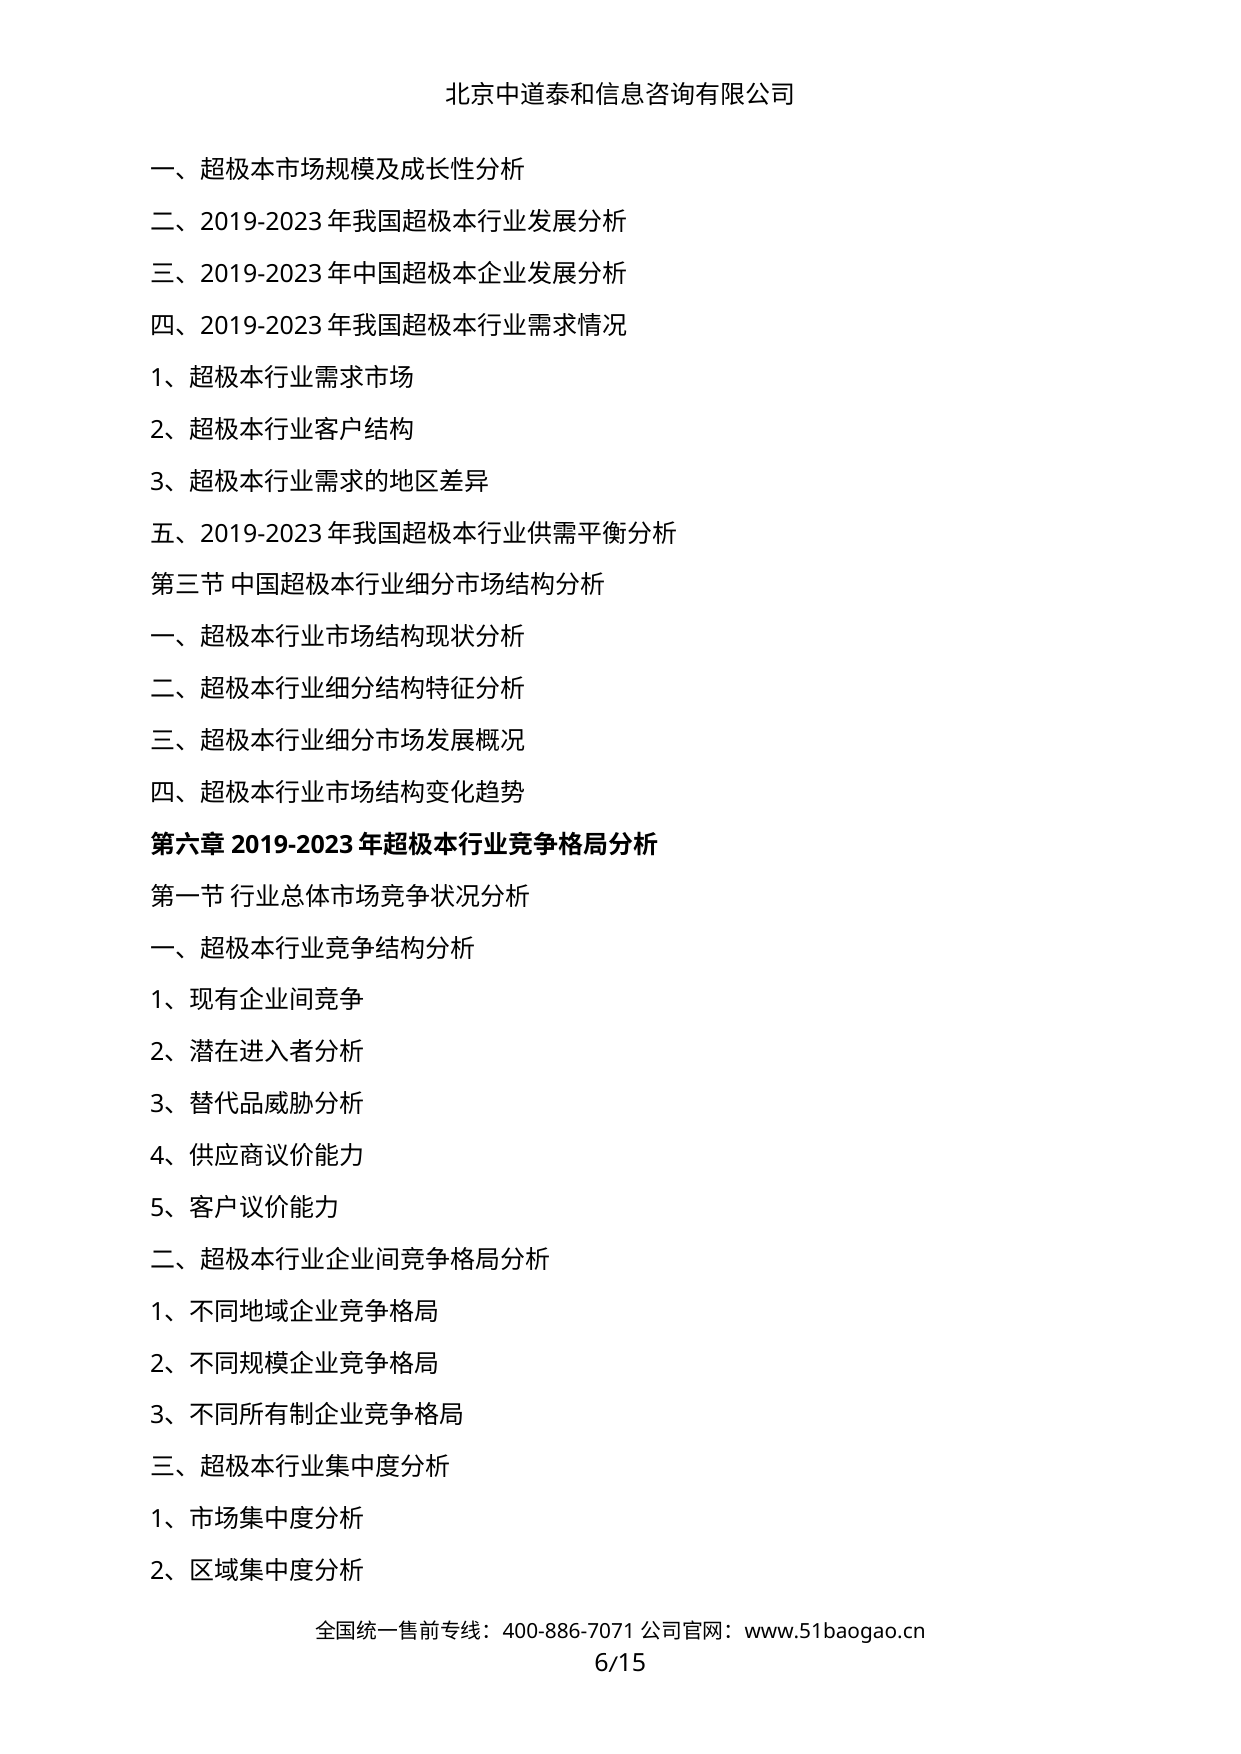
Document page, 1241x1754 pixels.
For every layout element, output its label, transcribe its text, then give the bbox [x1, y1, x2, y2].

text 1、不同地域企业竞争格局 [150, 1291, 1090, 1327]
text 第一节 行业总体市场竞争状况分析 [150, 876, 1090, 912]
text 三、超极本行业细分市场发展概况 [150, 721, 1090, 757]
text 3、超极本行业需求的地区差异 [150, 461, 1090, 497]
text 3、替代品威胁分析 [150, 1084, 1090, 1120]
text 1、超极本行业需求市场 [150, 357, 1090, 394]
text 1、现有企业间竞争 [150, 980, 1090, 1016]
text 2、潜在进入者分析 [150, 1032, 1090, 1068]
text 二、超极本行业细分结构特征分析 [150, 669, 1090, 705]
text 第六章 2019-2023年超极本行业竞争格局分析 [150, 824, 1090, 861]
text 四、超极本行业市场结构变化趋势 [150, 772, 1090, 809]
text 第三节 中国超极本行业细分市场结构分析 [150, 565, 1090, 601]
text 5、客户议价能力 [150, 1187, 1090, 1224]
text 五、2019-2023年我国超极本行业供需平衡分析 [150, 513, 1090, 549]
text 三、2019-2023年中国超极本企业发展分析 [150, 254, 1090, 290]
text 3、不同所有制企业竞争格局 [150, 1395, 1090, 1431]
text 一、超极本市场规模及成长性分析 [150, 150, 1090, 186]
text 一、超极本行业竞争结构分析 [150, 928, 1090, 964]
text 1、市场集中度分析 [150, 1499, 1090, 1535]
text 2、超极本行业客户结构 [150, 409, 1090, 446]
text 二、2019-2023年我国超极本行业发展分析 [150, 202, 1090, 238]
text 二、超极本行业企业间竞争格局分析 [150, 1239, 1090, 1276]
text 4、供应商议价能力 [150, 1136, 1090, 1172]
text 一、超极本行业市场结构现状分析 [150, 617, 1090, 653]
text 三、超极本行业集中度分析 [150, 1447, 1090, 1483]
text 2、不同规模企业竞争格局 [150, 1343, 1090, 1379]
text 四、2019-2023年我国超极本行业需求情况 [150, 306, 1090, 342]
text 2、区域集中度分析 [150, 1551, 1090, 1587]
